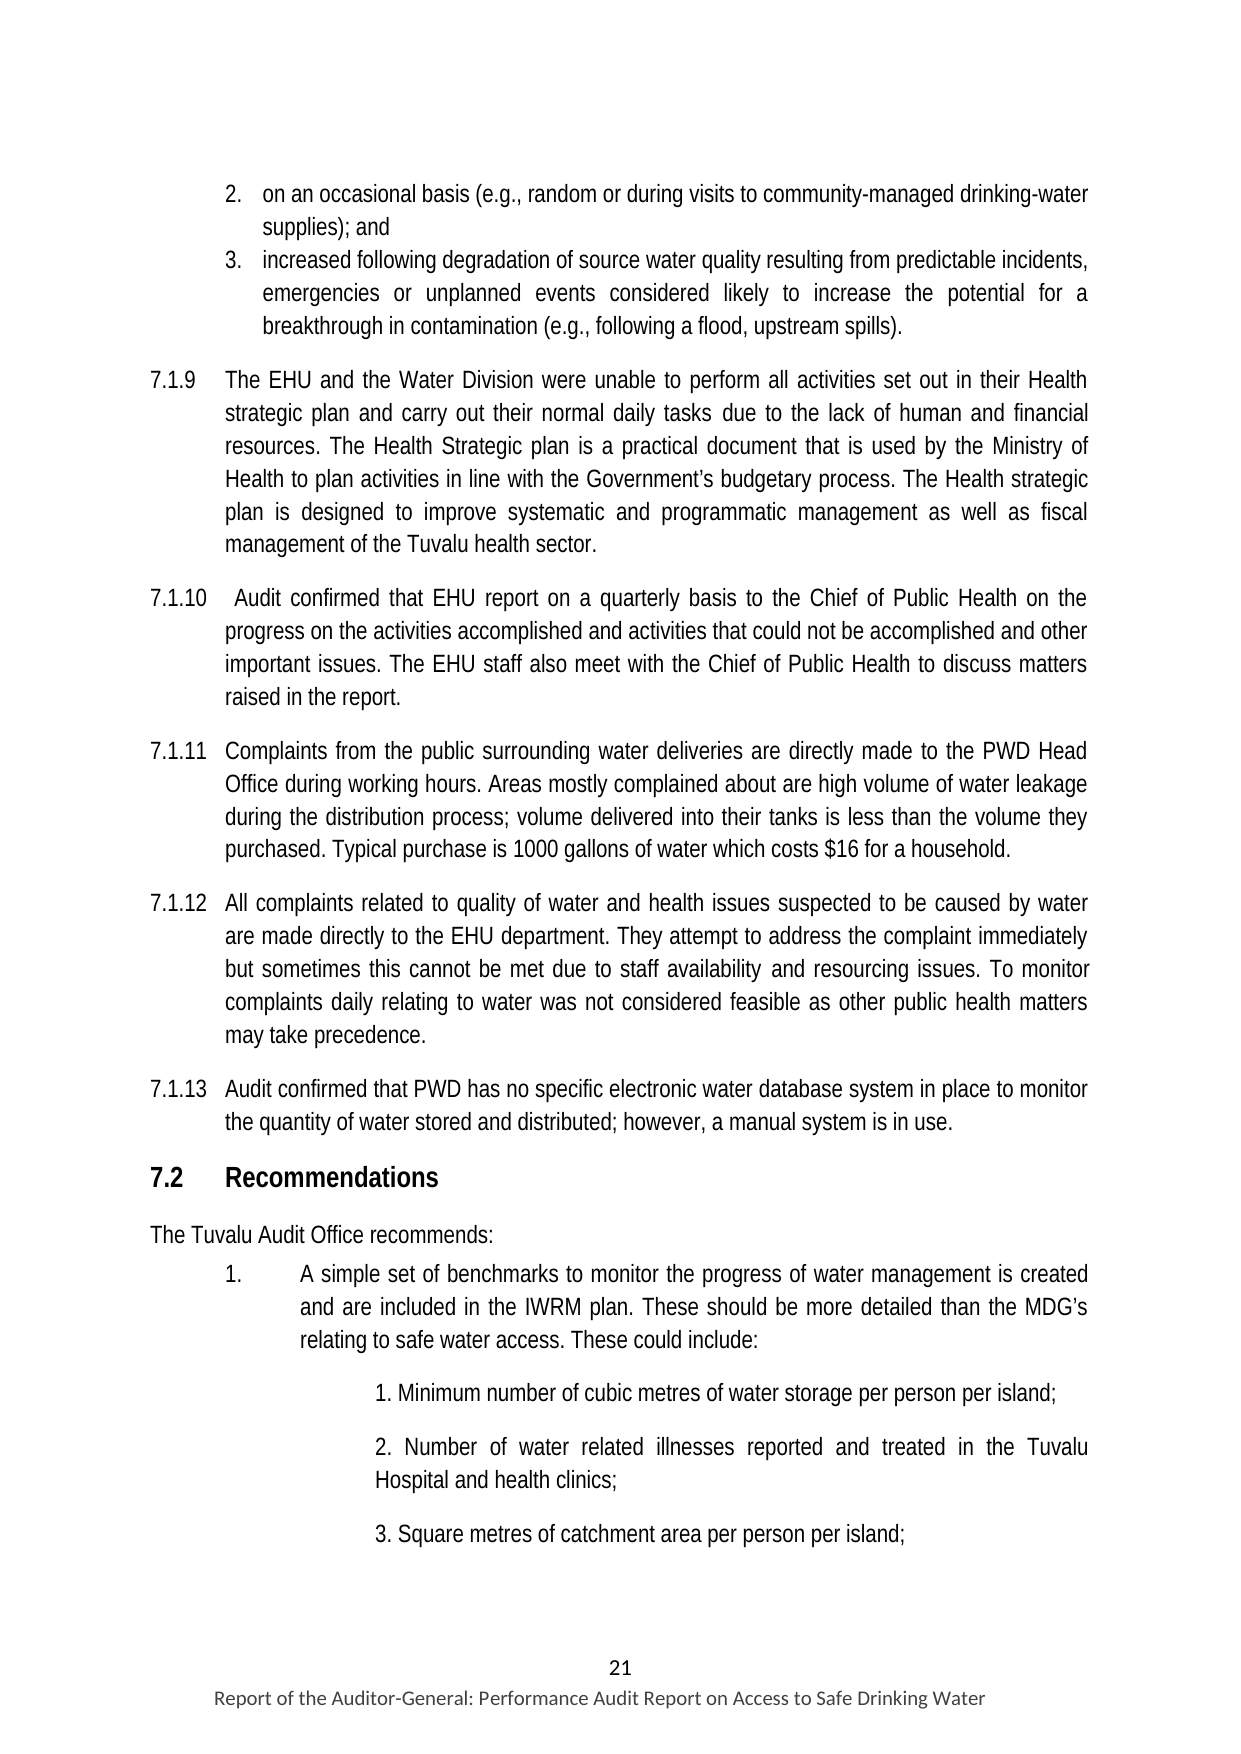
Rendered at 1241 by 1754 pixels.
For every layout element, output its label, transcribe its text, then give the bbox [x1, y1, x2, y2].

text The Tuvalu Audit Office recommends: [150, 1219, 1090, 1248]
list A simple set of benchmarks to monitor the progress of water management is created and are included in the IWRM plan. These should be more detailed than the MDG’s relating to safe water access. These could include: [225, 1259, 1090, 1353]
subtitle 7.2 Recommendations [150, 1160, 1090, 1194]
text 7.1.13 Audit confirmed that PWD has no specific electronic water database system in place to monitor the quantity of water stored and distributed; however, a manual system is in use. [150, 1074, 1090, 1135]
text 7.1.12 All complaints related to quality of water and health issues suspected to be caused by water are made directly to the EHU department. They attempt to address the complaint immediately but sometimes this cannot be met due to staff availability and resourcing issues. To monitor complaints daily relating to water was not considered feasible as other public health matters may take precedence. [150, 888, 1090, 1048]
text 7.1.10 Audit confirmed that EHU report on a quarterly basis to the Chief of Public Health on the progress on the activities accomplished and activities that could not be accomplished and other important issues. The EHU staff also meet with the Chief of Public Health to discuss matters raised in the report. [150, 583, 1090, 711]
list on an occasional basis (e.g., random or during visits to community-managed drinking-water supplies); and [225, 179, 1090, 241]
text 7.1.9 The EHU and the Water Division were unable to perform all activities set out in their Health strategic plan and carry out their normal daily tasks due to the lack of human and financial resources. The Health Strategic plan is a practical document that is used by the Ministry of Health to plan activities in line with the Government’s budgetary process. The Health strategic plan is designed to improve systematic and programmatic management as well as fiscal management of the Tuvalu health sector. [150, 365, 1090, 558]
text 1. Minimum number of cubic metres of water storage per person per island; [300, 1378, 1090, 1407]
text 7.1.11 Complaints from the public surrounding water deliveries are directly made to the PWD Head Office during working hours. Areas mostly complained about are high volume of water leakage during the distribution process; volume delivered into their tanks is less than the volume they purchased. Typical purchase is 1000 gallons of water which costs $16 for a household. [150, 736, 1090, 863]
text 2. Number of water related illnesses reported and treated in the Tuvalu Hospital and health clinics; [375, 1432, 1090, 1494]
text 3. Square metres of catchment area per person per island; [300, 1519, 1090, 1547]
list increased following degradation of source water quality resulting from predictable incidents, emergencies or unplanned events considered likely to increase the potential for a breakthrough in contamination (e.g., following a flood, upstream spills). [225, 245, 1090, 340]
